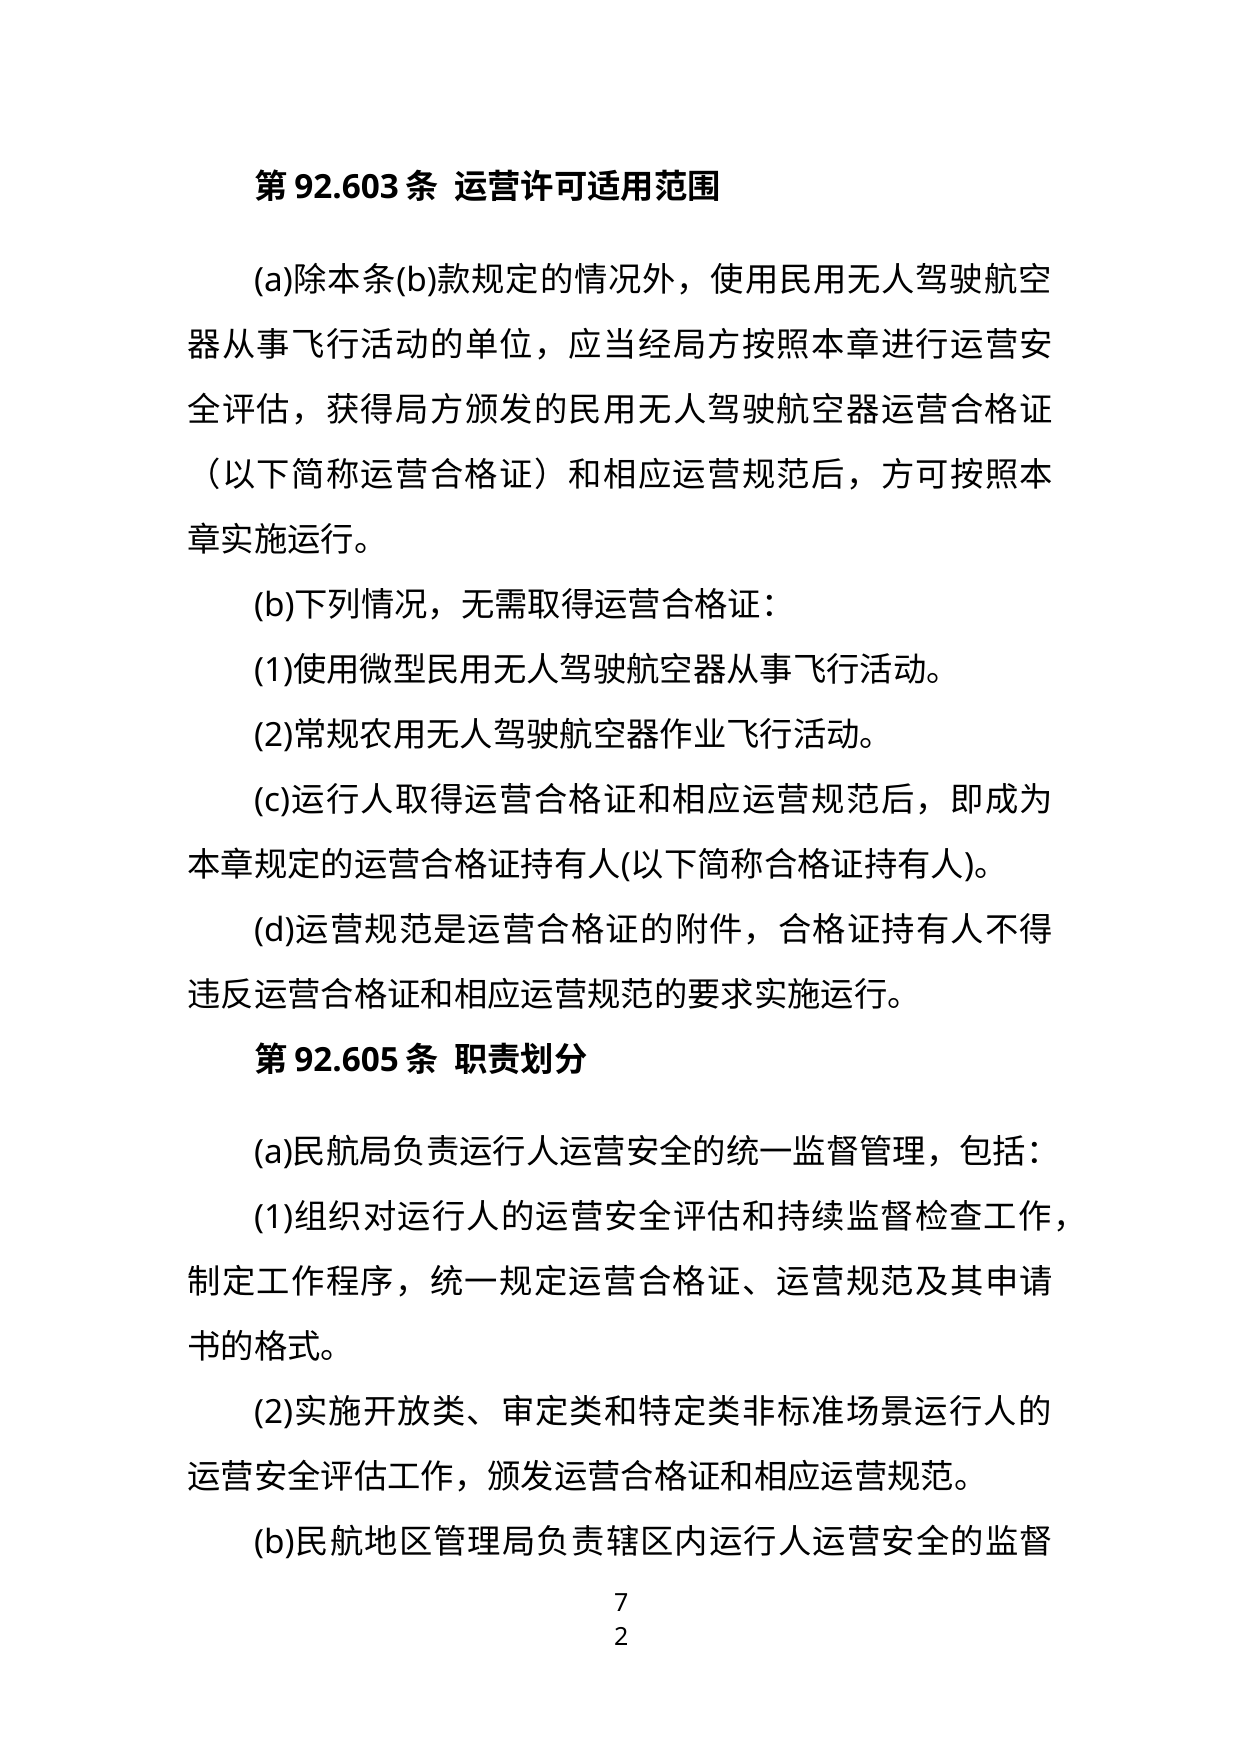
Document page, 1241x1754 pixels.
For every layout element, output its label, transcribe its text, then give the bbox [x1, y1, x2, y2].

text (b)下列情况，无需取得运营合格证： [187, 569, 1053, 634]
subtitle 第92.603条 运营许可适用范围 [187, 152, 1053, 217]
text (1)使用微型民用无人驾驶航空器从事飞行活动。 [187, 634, 1053, 699]
text (2)常规农用无人驾驶航空器作业飞行活动。 [187, 699, 1053, 764]
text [187, 1506, 1053, 1571]
text (a)民航局负责运行人运营安全的统一监督管理，包括： [187, 1116, 1053, 1181]
text (d)运营规范是运营合格证的附件，合格证持有人不得违反运营合格证和相应运营规范的要求实施运行。 [187, 894, 1053, 1024]
text (2)实施开放类、审定类和特定类非标准场景运行人的运营安全评估工作，颁发运营合格证和相应运营规范。 [187, 1376, 1053, 1506]
text (c)运行人取得运营合格证和相应运营规范后，即成为本章规定的运营合格证持有人(以下简称合格证持有人)。 [187, 764, 1053, 894]
text (1)组织对运行人的运营安全评估和持续监督检查工作，制定工作程序，统一规定运营合格证、运营规范及其申请书的格式。 [187, 1181, 1053, 1376]
text (a)除本条(b)款规定的情况外，使用民用无人驾驶航空器从事飞行活动的单位，应当经局方按照本章进行运营安全评估，获得局方颁发的民用无人驾驶航空器运营合格证（以下简称运营合格证）和相应运营规范后，方可按照本章实施运行。 [187, 244, 1053, 569]
subtitle 第92.605条 职责划分 [187, 1024, 1053, 1089]
